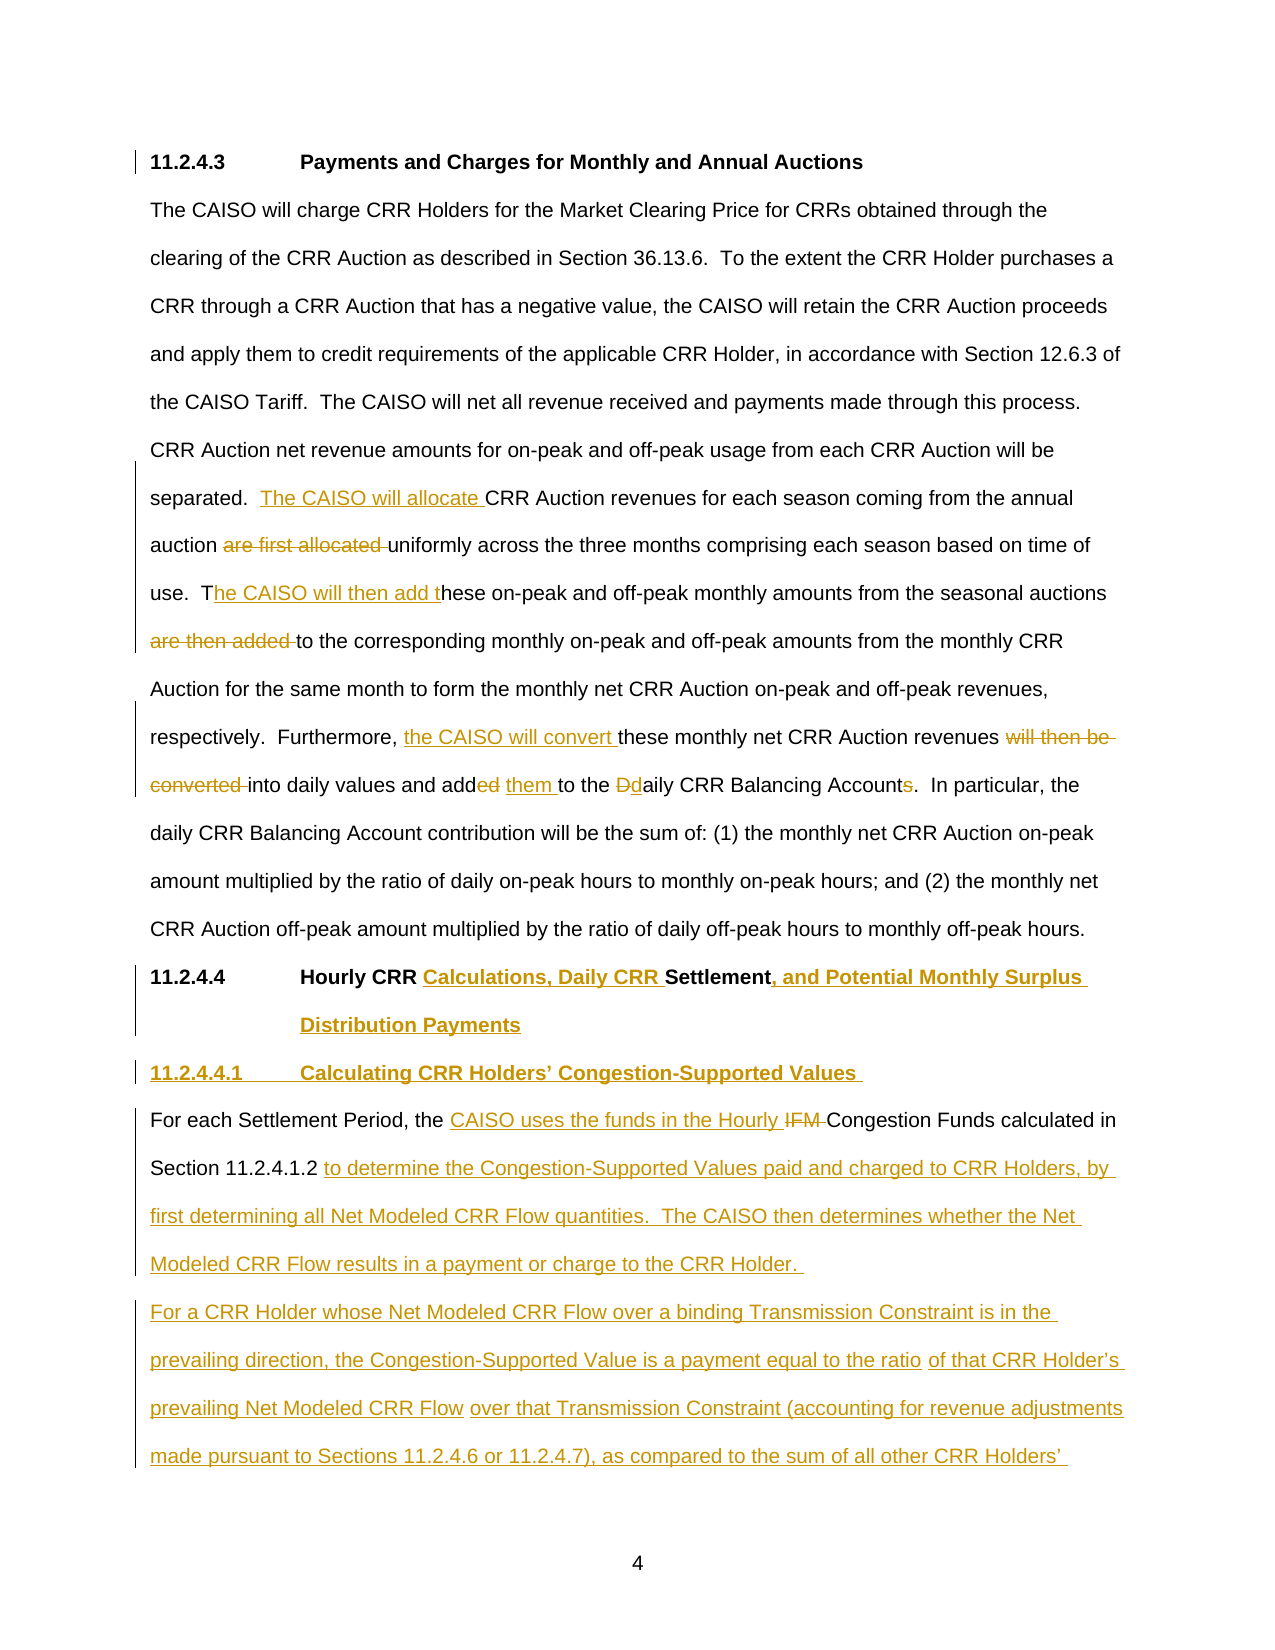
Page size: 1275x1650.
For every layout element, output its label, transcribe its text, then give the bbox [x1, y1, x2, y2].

text The CAISO will charge CRR Holders for the Market Clearing Price for CRRs obtained through the clearing of the CRR Auction as described in Section 36.13.6. To the extent the CRR Holder purchases a CRR through a CRR Auction that has a negative value, the CAISO will retain the CRR Auction proceeds and apply them to credit requirements of the applicable CRR Holder, in accordance with Section 12.6.3 of the CAISO Tariff. The CAISO will net all revenue received and payments made through this process. CRR Auction net revenue amounts for on-peak and off-peak usage from each CRR Auction will be separated. CRR Auction revenues for each season coming from the annual auction uniformly across the three months comprising each season based on time of use. These on-peak and off-peak monthly amounts from the seasonal auctions to the corresponding monthly on-peak and off-peak amounts from the monthly CRR Auction for the same month to form the monthly net CRR Auction on-peak and off-peak revenues, respectively. Furthermore, these monthly net CRR Auction revenues into daily values and add to the aily CRR Balancing Account. In particular, the daily CRR Balancing Account contribution will be the sum of: (1) the monthly net CRR Auction on-peak amount multiplied by the ratio of daily on-peak hours to monthly on-peak hours; and (2) the monthly net CRR Auction off-peak amount multiplied by the ratio of daily off-peak hours to monthly off-peak hours. [150, 198, 1125, 941]
text 11.2.4.4 Hourly CRR Settlement [150, 964, 1125, 1036]
text 11.2.4.3 Payments and Charges for Monthly and Annual Auctions [150, 150, 1125, 174]
text For each Settlement Period, the Congestion Funds calculated in Section 11.2.4.1.2 [150, 1108, 1125, 1276]
